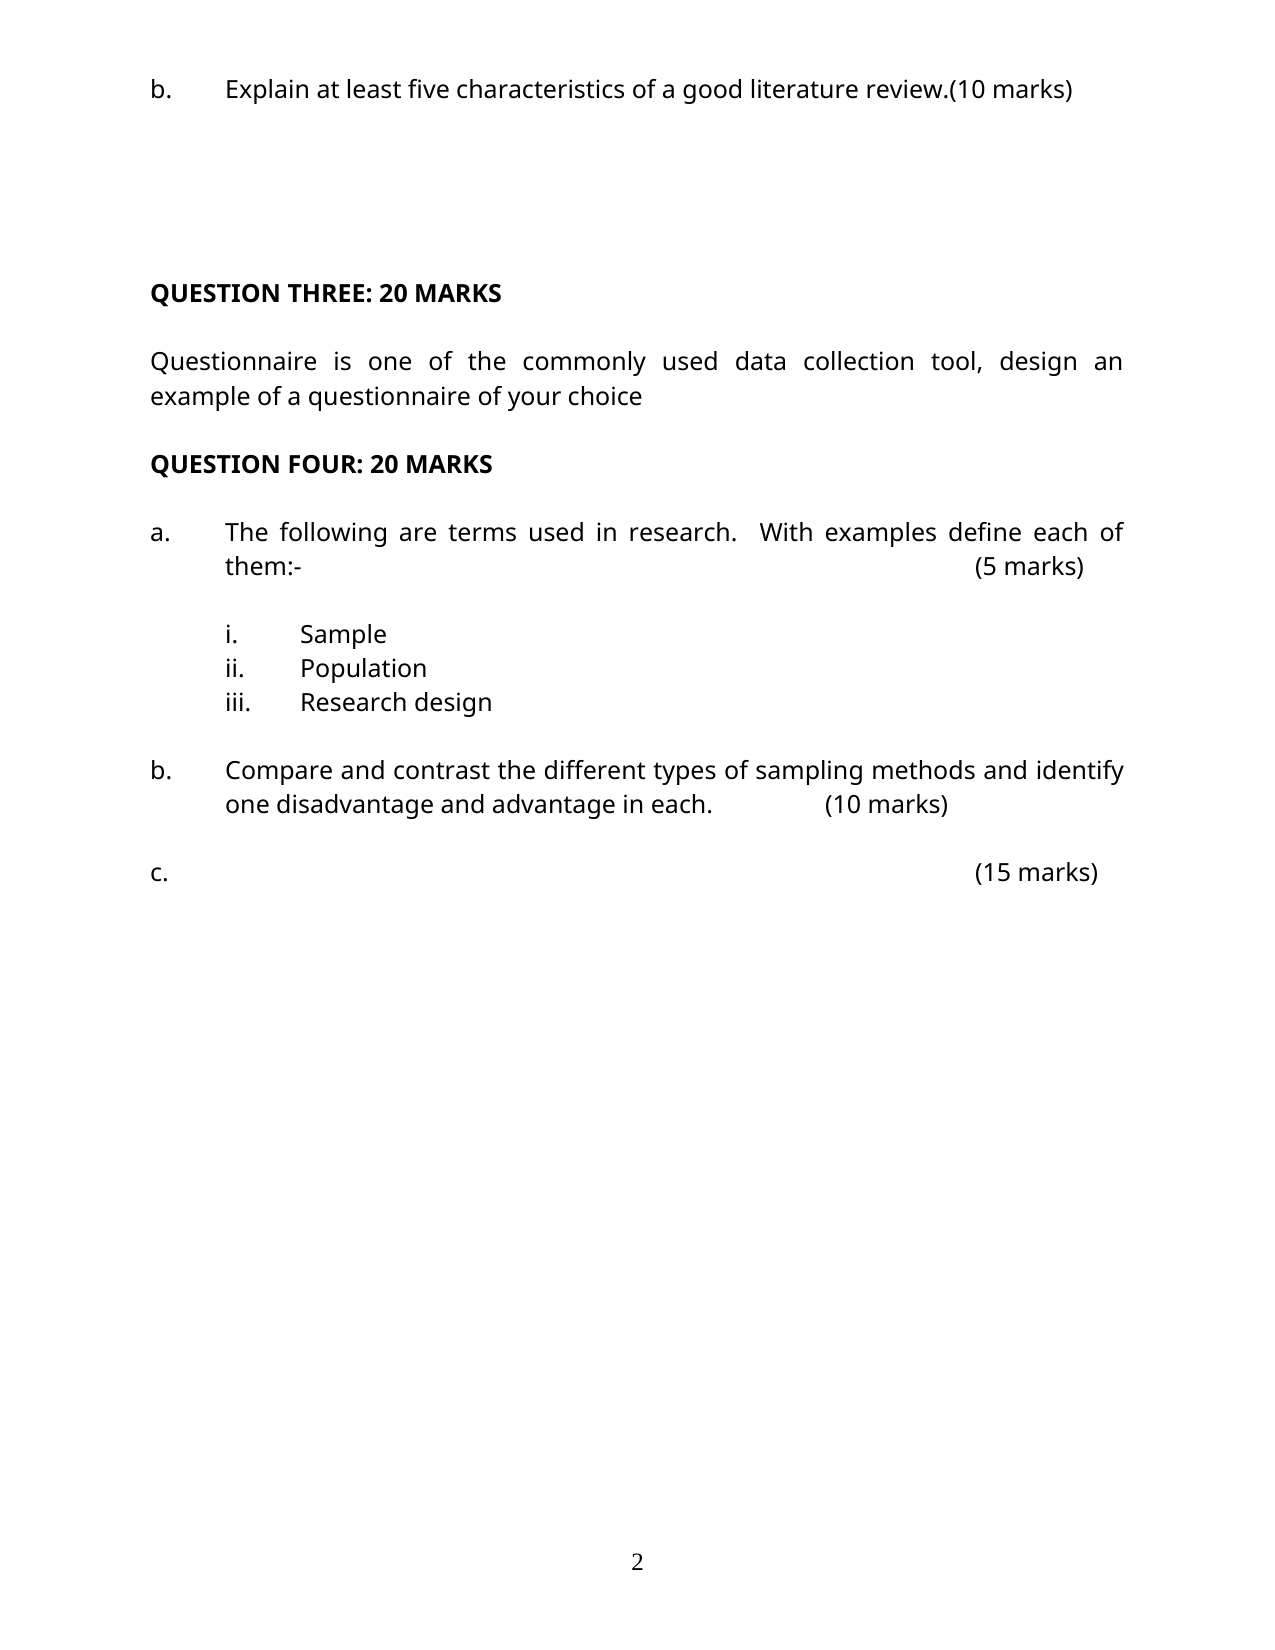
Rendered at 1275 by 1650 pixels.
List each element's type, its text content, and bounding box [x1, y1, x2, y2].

text QUESTION FOUR: 20 MARKS [150, 446, 1125, 480]
text QUESTION THREE: 20 MARKS [150, 276, 1125, 310]
text Questionnaire is one of the commonly used data collection tool, design an example of a questionnaire of your choice [150, 344, 1125, 412]
text i. Sample [150, 617, 1125, 651]
text c. (15 marks) [150, 855, 1125, 889]
text ii. Population [150, 651, 1125, 685]
text iii. Research design [150, 685, 1125, 719]
text b. Explain at least five characteristics of a good literature review.(10 marks) [150, 72, 1125, 106]
text a. The following are terms used in research. With examples define each of them:- (5 marks) [150, 514, 1125, 582]
text b. Compare and contrast the different types of sampling methods and identify one disadvantage and advantage in each. (10 marks) [150, 753, 1125, 821]
